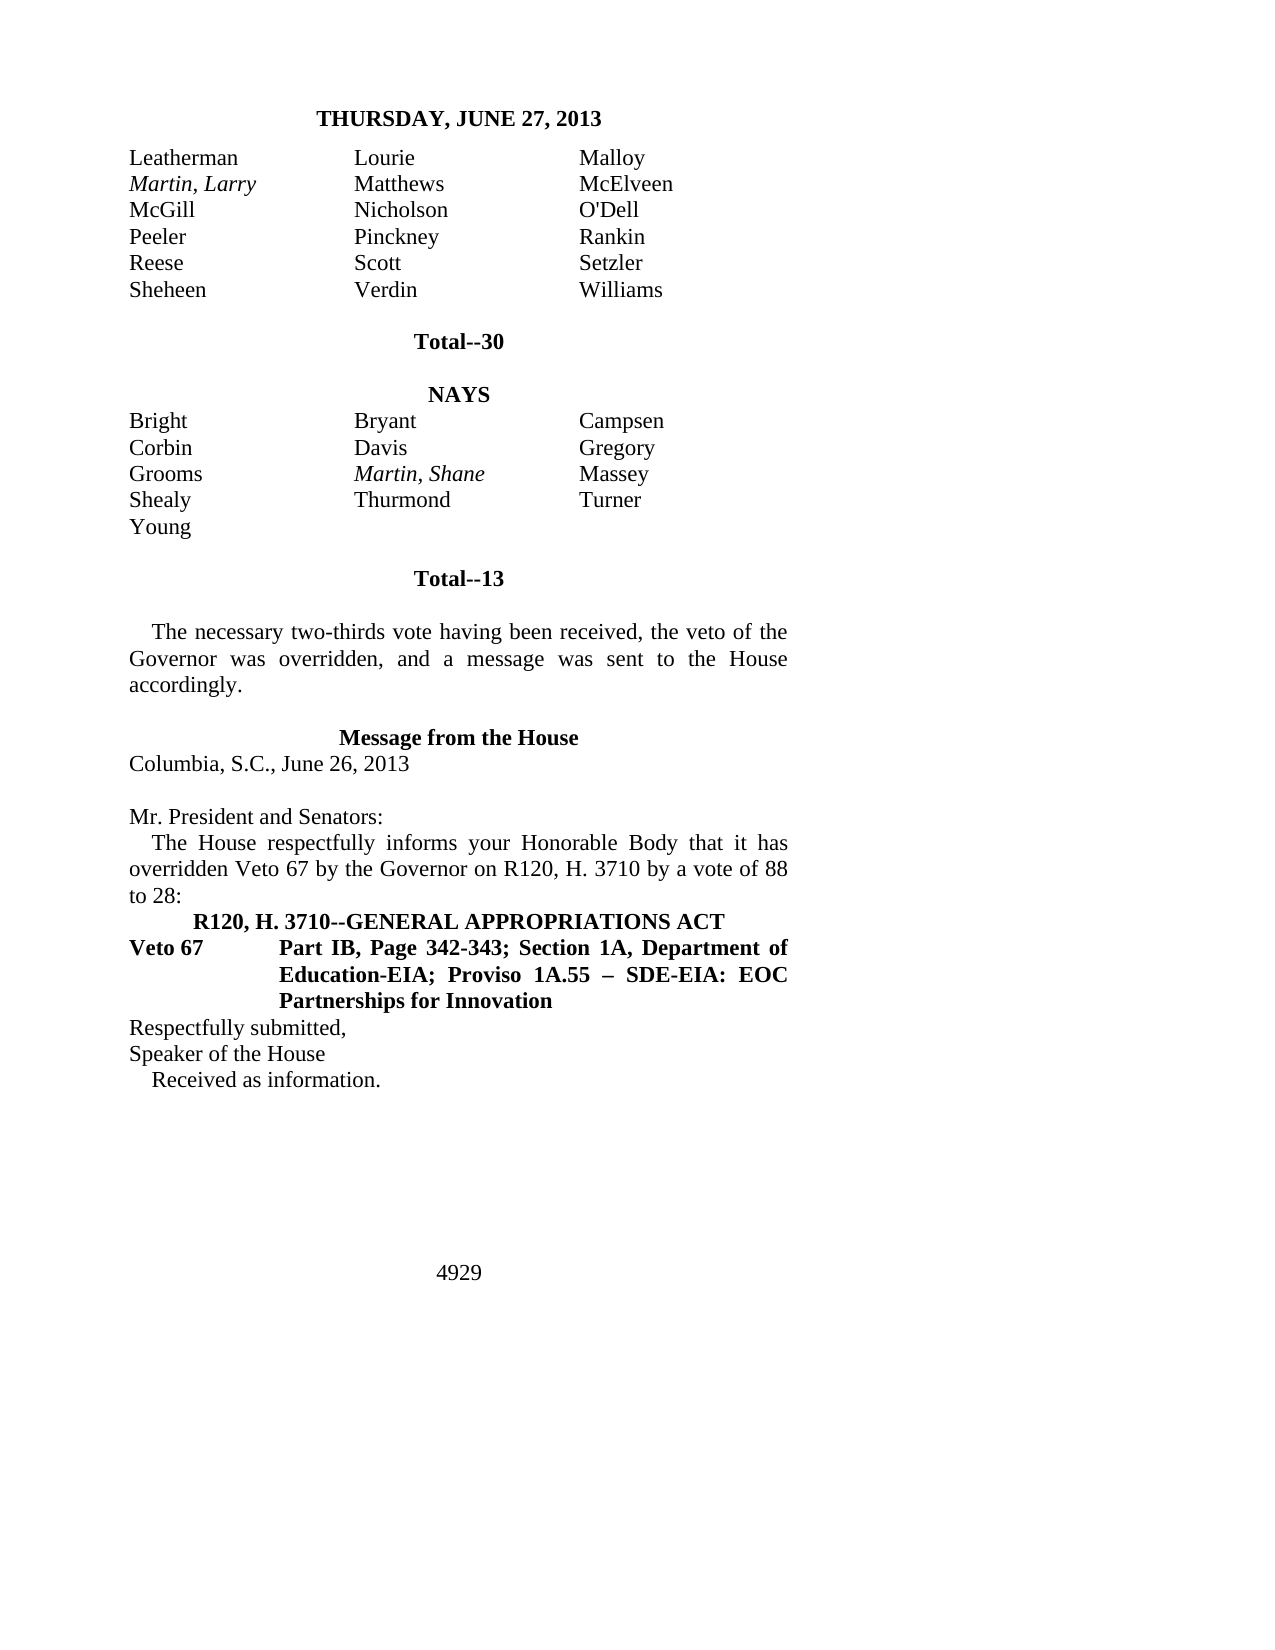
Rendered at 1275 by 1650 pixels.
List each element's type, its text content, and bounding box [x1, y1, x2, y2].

text Corbin Davis Gregory [129, 434, 789, 460]
text The necessary two-thirds vote having been received, the veto of the Governor was overridden, and a message was sent to the House accordingly. [129, 618, 789, 697]
text NAYS [129, 381, 789, 407]
text Martin, Larry Matthews McElveen [129, 170, 789, 197]
text Grooms Martin, Shane Massey [129, 460, 789, 486]
text Columbia, S.C., June 26, 2013 [129, 750, 789, 776]
text Sheheen Verdin Williams [129, 276, 789, 302]
text Young [129, 513, 789, 539]
text Total--13 [129, 566, 789, 592]
text Bright Bryant Campsen [129, 407, 789, 434]
text The House respectfully informs your Honorable Body that it has overridden Veto 67 by the Governor on R120, H. 3710 by a vote of 88 to 28: [129, 829, 789, 908]
text Veto 67 Part IB, Page 342-343; Section 1A, Department of Education-EIA; Proviso 1A.55 – SDE-EIA: EOC Partnerships for Innovation [129, 934, 789, 1013]
text McGill Nicholson O'Dell [129, 197, 789, 223]
text Respectfully submitted, Speaker of the House [129, 1013, 789, 1066]
text Shealy Thurmond Turner [129, 486, 789, 513]
text Reese Scott Setzler [129, 249, 789, 276]
text Received as information. [129, 1066, 789, 1093]
text Total--30 [129, 328, 789, 355]
text Leatherman Lourie Malloy [129, 144, 789, 170]
text Message from the House [129, 724, 789, 750]
text Mr. President and Senators: [129, 803, 789, 829]
text R120, H. 3710--GENERAL APPROPRIATIONS ACT [129, 908, 789, 934]
text Peeler Pinckney Rankin [129, 223, 789, 249]
